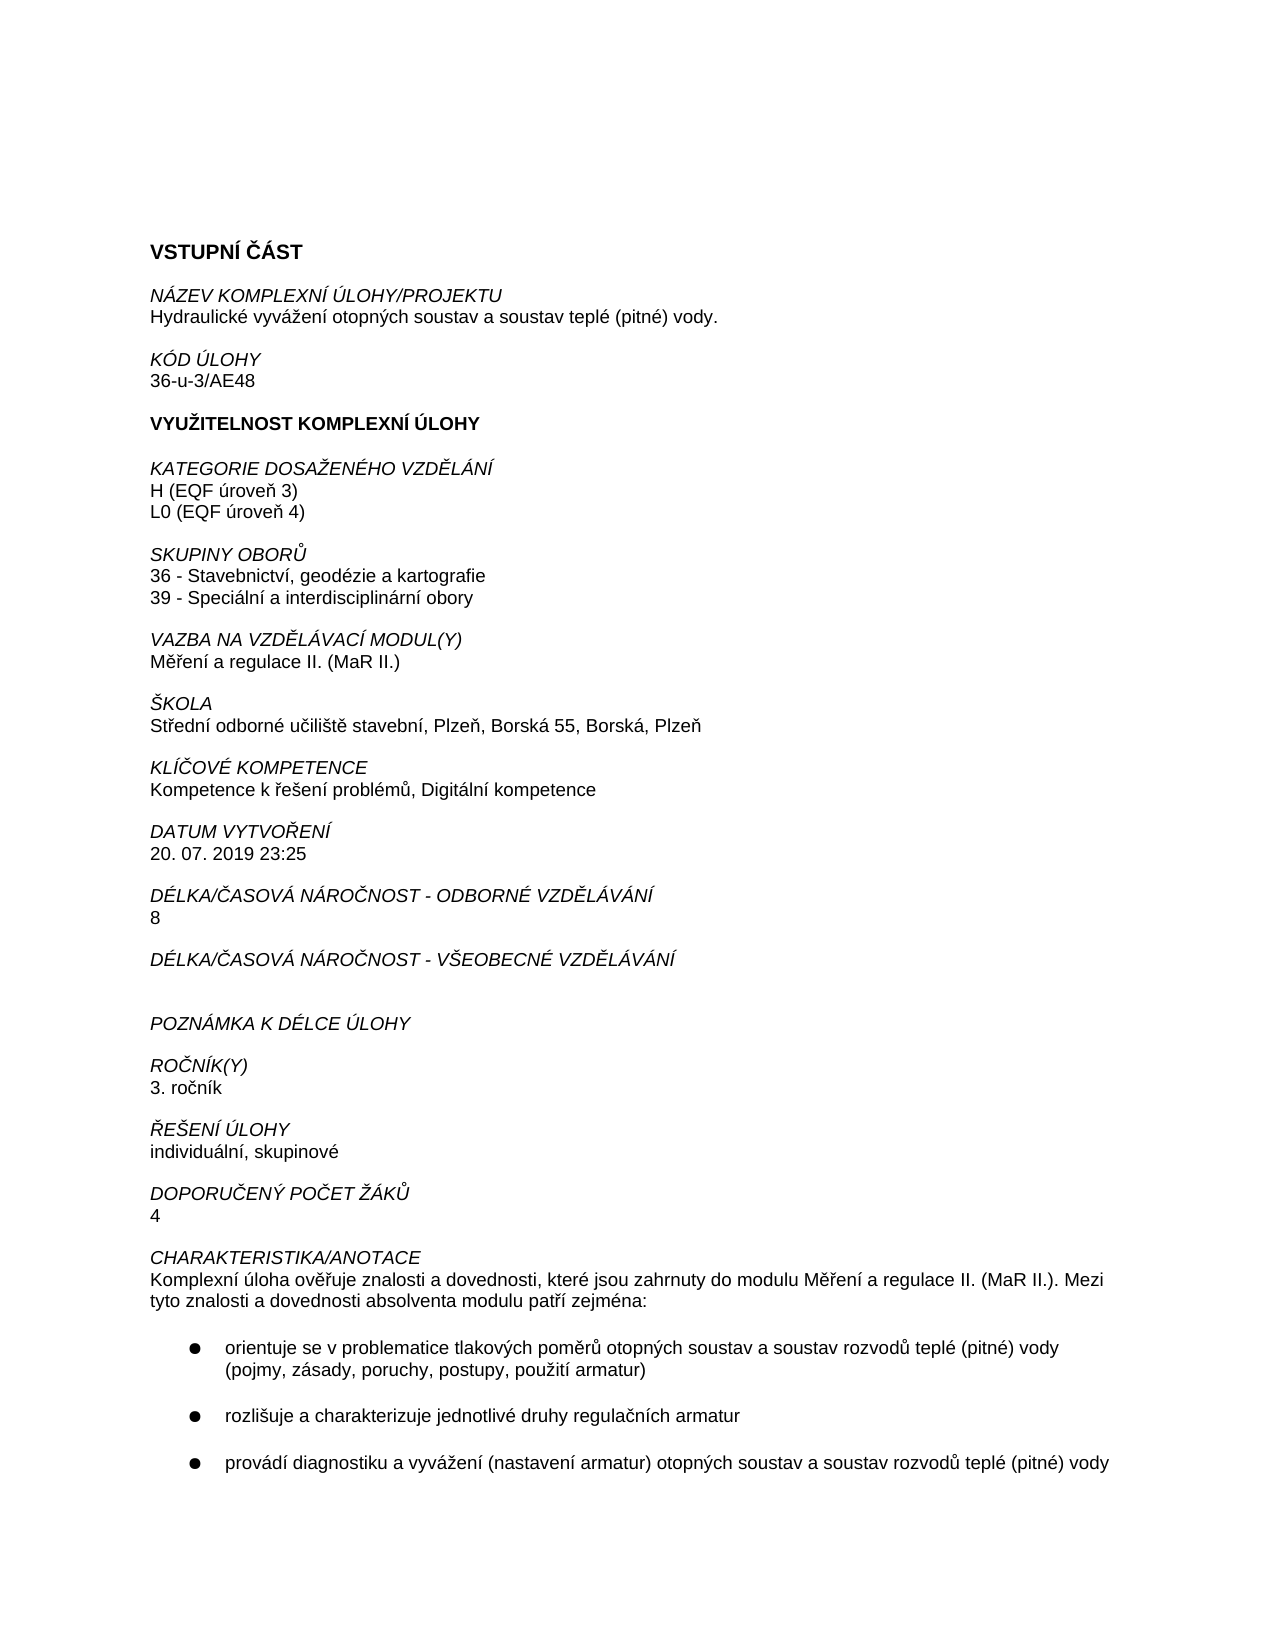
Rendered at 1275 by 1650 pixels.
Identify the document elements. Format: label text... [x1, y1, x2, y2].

text Střední odborné učiliště stavební, Plzeň, Borská 55, Borská, Plzeň [150, 714, 1125, 736]
subtitle Klíčové kompetence [150, 757, 1125, 778]
subtitle Charakteristika/anotace [150, 1247, 1125, 1269]
subtitle Délka/časová náročnost - Všeobecné vzdělávání [150, 949, 1125, 970]
subtitle Název komplexní úlohy/projektu [150, 284, 1125, 306]
subtitle Škola [150, 693, 1125, 714]
list orientuje se v problematice tlakových poměrů otopných soustav a soustav rozvodů teplé (pitné) vody (pojmy, zásady, poruchy, postupy, použití armatur) [187, 1337, 1125, 1380]
text Kompetence k řešení problémů, Digitální kompetence [150, 778, 1125, 800]
list rozlišuje a charakterizuje jednotlivé druhy regulačních armatur [187, 1405, 1125, 1427]
text Měření a regulace II. (MaR II.) [150, 651, 1125, 672]
text 36 - Stavebnictví, geodézie a kartografie [150, 565, 1125, 587]
text 8 [150, 906, 1125, 928]
subtitle Datum vytvoření [150, 821, 1125, 842]
subtitle Vazba na vzdělávací modul(y) [150, 629, 1125, 651]
text 3. ročník [150, 1077, 1125, 1098]
text individuální, skupinové [150, 1141, 1125, 1162]
subtitle Kód úlohy [150, 348, 1125, 370]
subtitle Řešení úlohy [150, 1119, 1125, 1141]
subtitle VSTUPNÍ ČÁST [150, 240, 1125, 264]
subtitle Doporučený počet žáků [150, 1183, 1125, 1205]
text Hydraulické vyvážení otopných soustav a soustav teplé (pitné) vody. [150, 306, 1125, 328]
subtitle Poznámka k délce úlohy [150, 1013, 1125, 1034]
text 36-u-3/AE48 [150, 370, 1125, 392]
subtitle Kategorie dosaženého vzdělání [150, 458, 1125, 479]
text Komplexní úloha ověřuje znalosti a dovednosti, které jsou zahrnuty do modulu Měření a regulace II. (MaR II.). Mezi tyto znalosti a dovednosti absolventa modulu patří zejména: [150, 1269, 1125, 1312]
text L0 (EQF úroveň 4) [150, 501, 1125, 523]
subtitle Ročník(y) [150, 1055, 1125, 1077]
subtitle Skupiny oborů [150, 543, 1125, 565]
subtitle Délka/časová náročnost - Odborné vzdělávání [150, 885, 1125, 906]
list provádí diagnostiku a vyvážení (nastavení armatur) otopných soustav a soustav rozvodů teplé (pitné) vody [187, 1452, 1125, 1473]
subtitle Využitelnost komplexní úlohy [150, 412, 1125, 434]
text 20. 07. 2019 23:25 [150, 842, 1125, 864]
text 4 [150, 1205, 1125, 1226]
text H (EQF úroveň 3) [150, 479, 1125, 501]
text 39 - Speciální a interdisciplinární obory [150, 587, 1125, 608]
